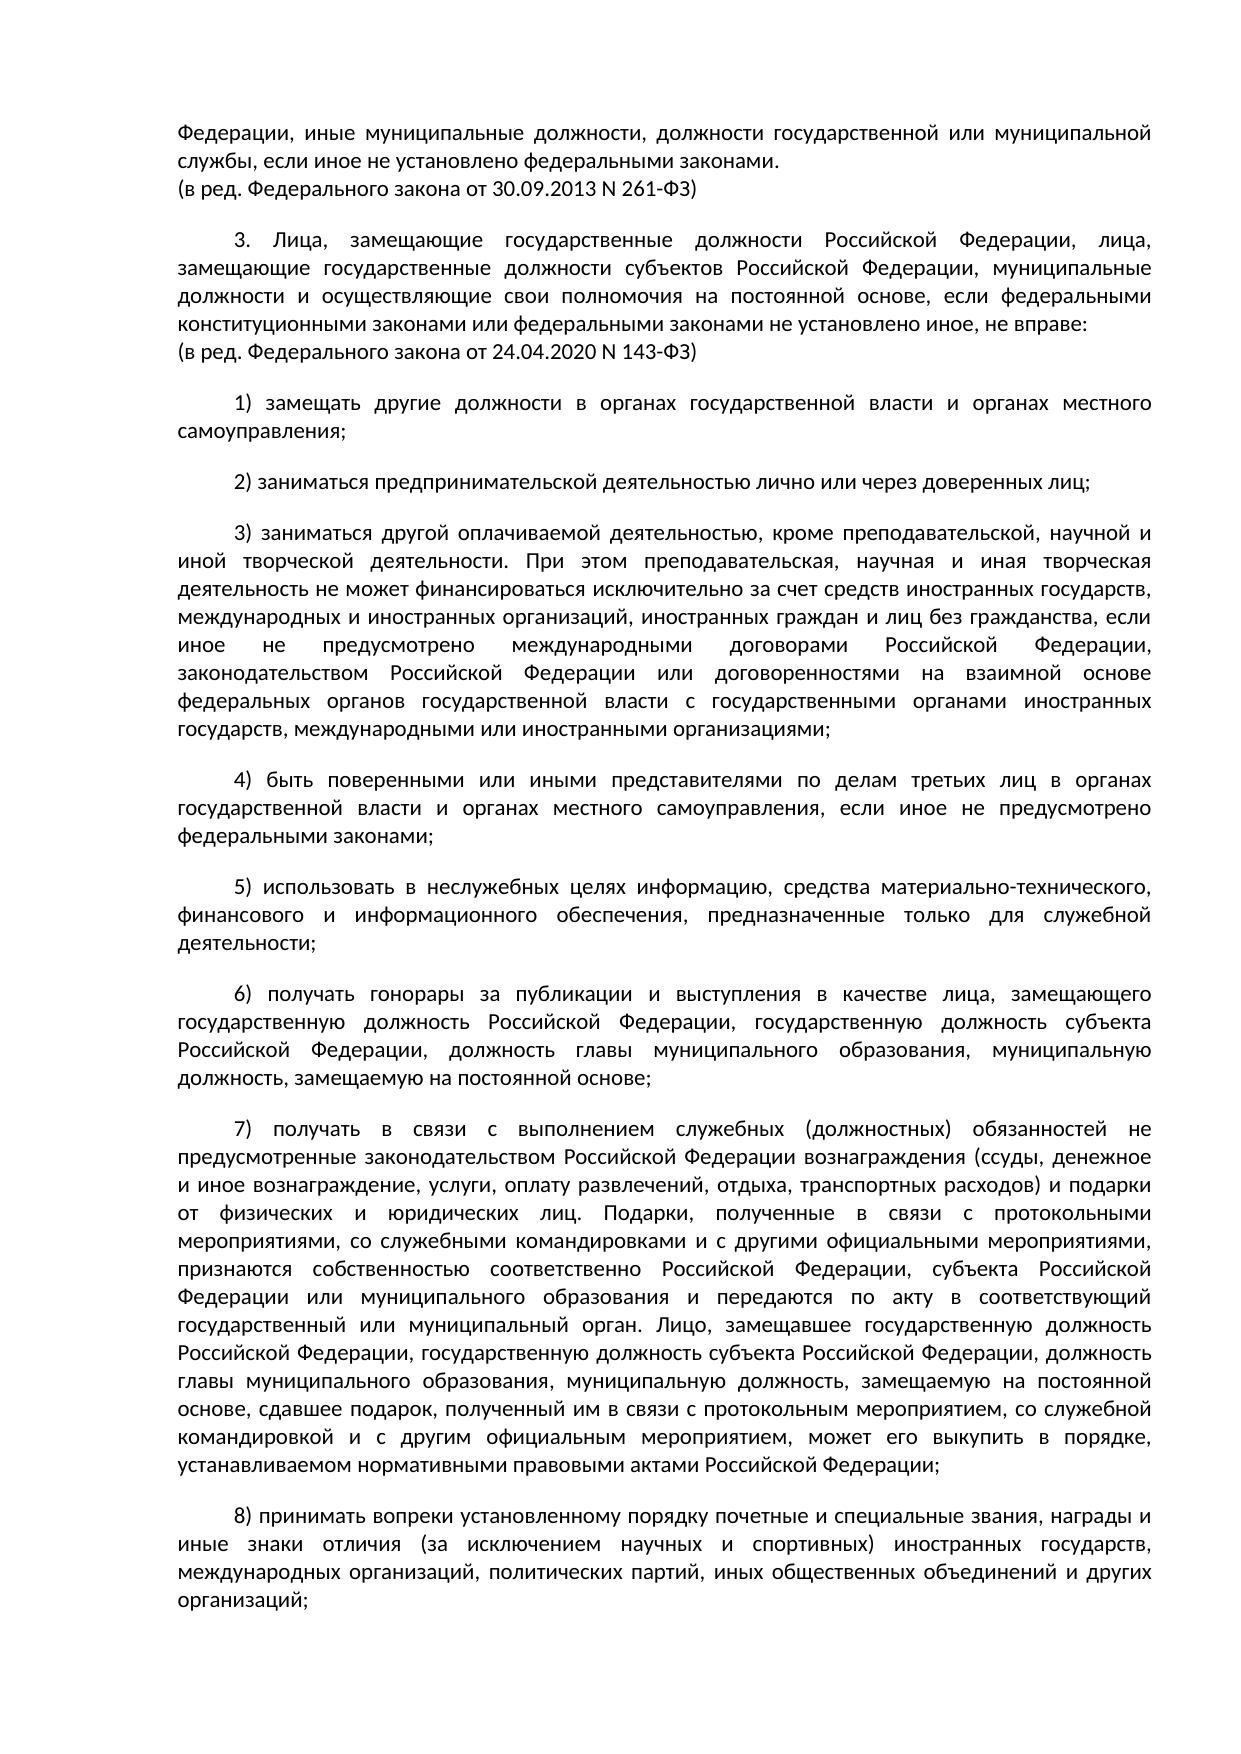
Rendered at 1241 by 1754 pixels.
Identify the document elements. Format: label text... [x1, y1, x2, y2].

text 5) использовать в неслужебных целях информацию, средства материально-технического, финансового и информационного обеспечения, предназначенные только для служебной деятельности; [177, 872, 1152, 956]
text 2) заниматься предпринимательской деятельностью лично или через доверенных лиц; [177, 467, 1152, 495]
text 3) заниматься другой оплачиваемой деятельностью, кроме преподавательской, научной и иной творческой деятельности. При этом преподавательская, научная и иная творческая деятельность не может финансироваться исключительно за счет средств иностранных государств, международных и иностранных организаций, иностранных граждан и лиц без гражданства, если иное не предусмотрено международными договорами Российской Федерации, законодательством Российской Федерации или договоренностями на взаимной основе федеральных органов государственной власти с государственными органами иностранных государств, международными или иностранными организациями; [177, 518, 1152, 742]
text 8) принимать вопреки установленному порядку почетные и специальные звания, награды и иные знаки отличия (за исключением научных и спортивных) иностранных государств, международных организаций, политических партий, иных общественных объединений и других организаций; [177, 1501, 1152, 1613]
text 1) замещать другие должности в органах государственной власти и органах местного самоуправления; [177, 388, 1152, 444]
text (в ред. Федерального закона от 24.04.2020 N 143-ФЗ) [177, 337, 1152, 365]
text 3. Лица, замещающие государственные должности Российской Федерации, лица, замещающие государственные должности субъектов Российской Федерации, муниципальные должности и осуществляющие свои полномочия на постоянной основе, если федеральными конституционными законами или федеральными законами не установлено иное, не вправе: [177, 225, 1152, 337]
text 6) получать гонорары за публикации и выступления в качестве лица, замещающего государственную должность Российской Федерации, государственную должность субъекта Российской Федерации, должность главы муниципального образования, муниципальную должность, замещаемую на постоянной основе; [177, 979, 1152, 1091]
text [177, 118, 1152, 174]
text (в ред. Федерального закона от 30.09.2013 N 261-ФЗ) [177, 174, 1152, 202]
text 4) быть поверенными или иными представителями по делам третьих лиц в органах государственной власти и органах местного самоуправления, если иное не предусмотрено федеральными законами; [177, 765, 1152, 849]
text 7) получать в связи с выполнением служебных (должностных) обязанностей не предусмотренные законодательством Российской Федерации вознаграждения (ссуды, денежное и иное вознаграждение, услуги, оплату развлечений, отдыха, транспортных расходов) и подарки от физических и юридических лиц. Подарки, полученные в связи с протокольными мероприятиями, со служебными командировками и с другими официальными мероприятиями, признаются собственностью соответственно Российской Федерации, субъекта Российской Федерации или муниципального образования и передаются по акту в соответствующий государственный или муниципальный орган. Лицо, замещавшее государственную должность Российской Федерации, государственную должность субъекта Российской Федерации, должность главы муниципального образования, муниципальную должность, замещаемую на постоянной основе, сдавшее подарок, полученный им в связи с протокольным мероприятием, со служебной командировкой и с другим официальным мероприятием, может его выкупить в порядке, устанавливаемом нормативными правовыми актами Российской Федерации; [177, 1114, 1152, 1478]
